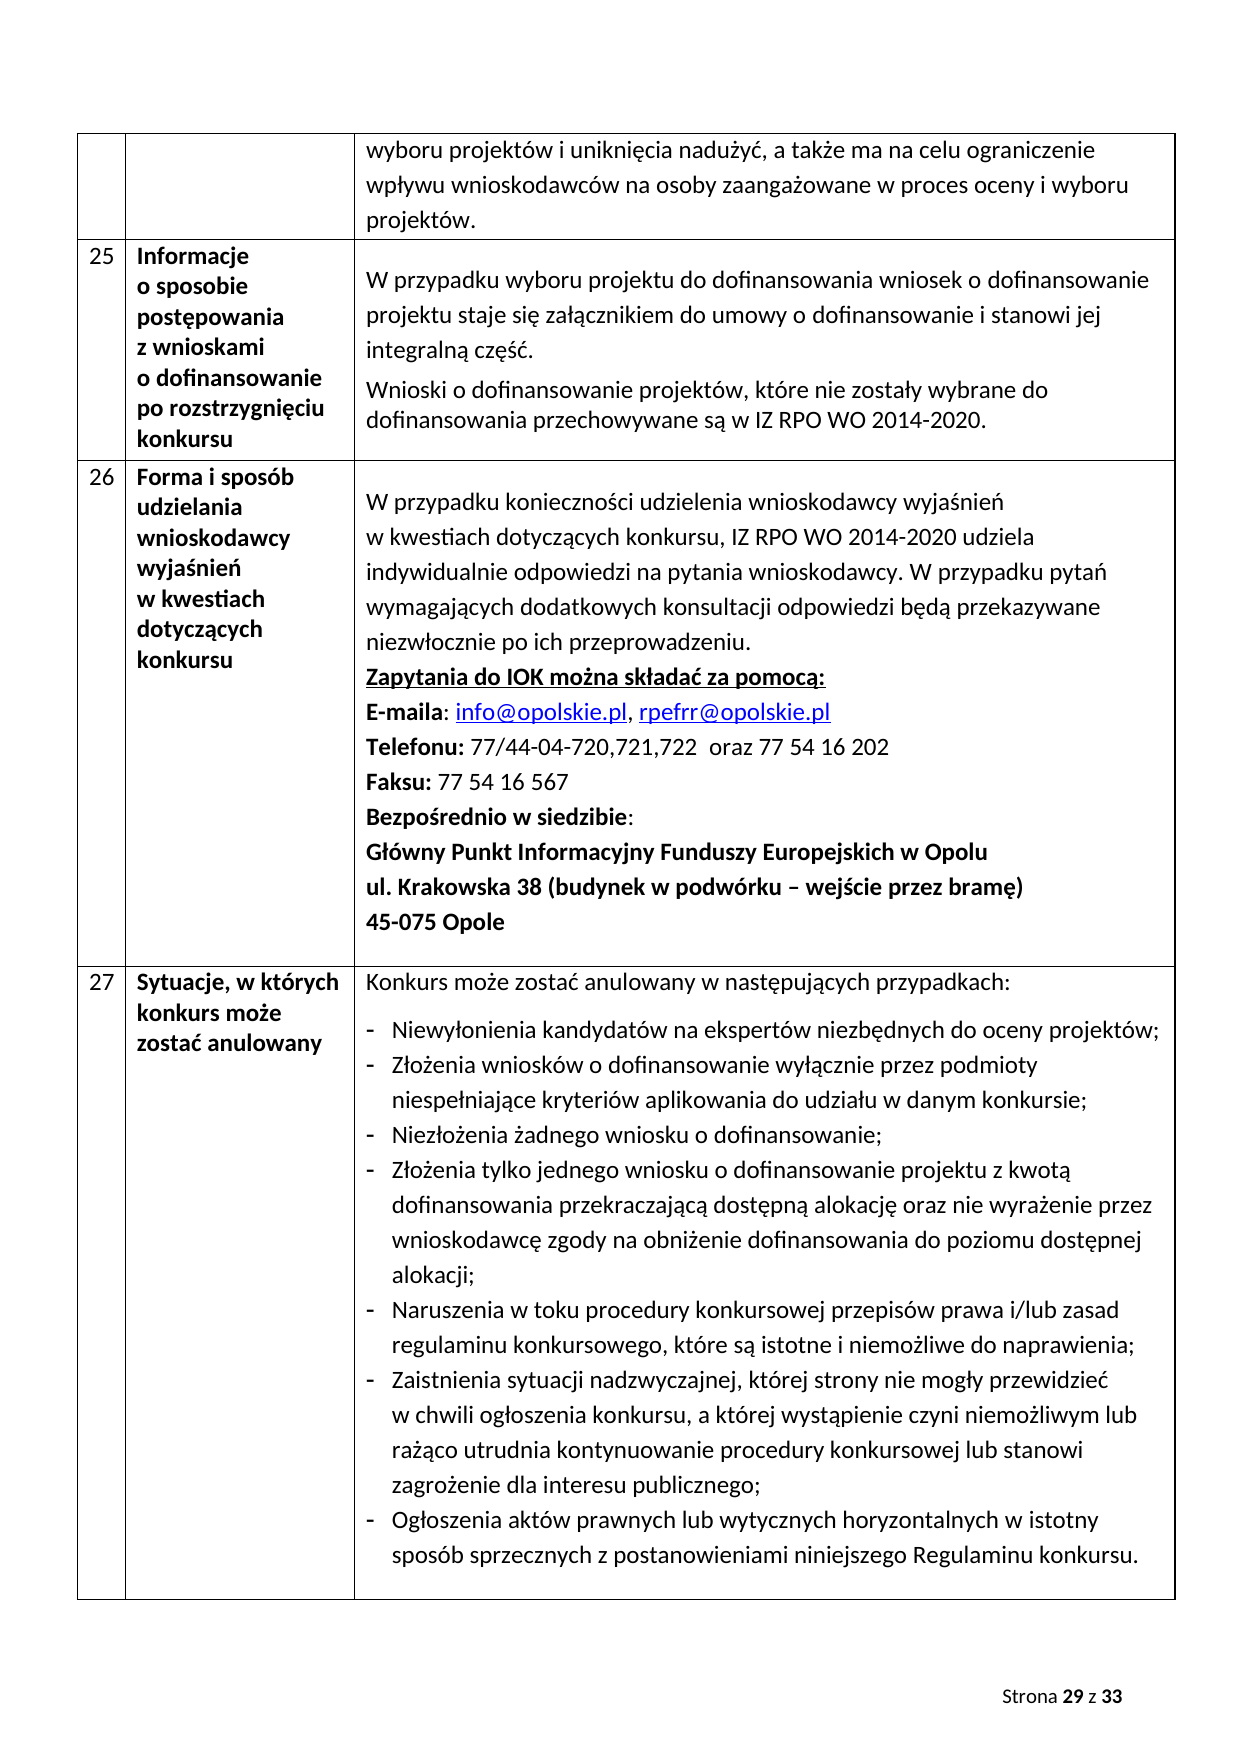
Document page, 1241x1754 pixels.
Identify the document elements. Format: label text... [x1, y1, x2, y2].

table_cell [126, 134, 354, 239]
table_cell 27 [78, 967, 125, 1599]
table_cell 24 [78, 134, 125, 239]
table_cell Informacje o sposobie postępowania z wnioskami o dofinansowanie po rozstrzygnięciu konkursu [126, 240, 354, 460]
table_cell 26 [78, 461, 125, 966]
table_cell Sytuacje, w których konkurs może zostać anulowany [126, 967, 354, 1599]
table_cell Konkurs może zostać anulowany w następujących przypadkach: Niewyłonienia kandydatów na ekspertów niezbędnych do oceny projektów; Złożenia wniosków o dofinansowanie wyłącznie przez podmioty niespełniające kryteriów aplikowania do udziału w danym konkursie; Niezłożenia żadnego wniosku o dofinansowanie; Złożenia tylko jednego wniosku o dofinansowanie projektu z kwotą dofinansowania przekraczającą dostępną alokację oraz nie wyrażenie przez wnioskodawcę zgody na obniżenie dofinansowania do poziomu dostępnej alokacji; Naruszenia w toku procedury konkursowej przepisów prawa i/lub zasad regulaminu konkursowego, które są istotne i niemożliwe do naprawienia; Zaistnienia sytuacji nadzwyczajnej, której strony nie mogły przewidzieć w chwili ogłoszenia konkursu, a której wystąpienie czyni niemożliwym lub rażąco utrudnia kontynuowanie procedury konkursowej lub stanowi zagrożenie dla interesu publicznego; Ogłoszenia aktów prawnych lub wytycznych horyzontalnych w istotny sposób sprzecznych z postanowieniami niniejszego Regulaminu konkursu. [355, 967, 1174, 1599]
table_cell Forma i sposób udzielania wnioskodawcy wyjaśnień w kwestiach dotyczących konkursu [126, 461, 354, 966]
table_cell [355, 134, 1174, 239]
table_cell W przypadku wyboru projektu do dofinansowania wniosek o dofinansowanie projektu staje się załącznikiem do umowy o dofinansowanie i stanowi jej integralną część. Wnioski o dofinansowanie projektów, które nie zostały wybrane do dofinansowania przechowywane są w IZ RPO WO 2014-2020. [355, 240, 1174, 460]
table_cell W przypadku konieczności udzielenia wnioskodawcy wyjaśnień w kwestiach dotyczących konkursu, IZ RPO WO 2014-2020 udziela indywidualnie odpowiedzi na pytania wnioskodawcy. W przypadku pytań wymagających dodatkowych konsultacji odpowiedzi będą przekazywane niezwłocznie po ich przeprowadzeniu. Zapytania do IOK można składać za pomocą: E-maila: info@opolskie.pl, rpefrr@opolskie.pl Telefonu: 77/44-04-720,721,722 oraz 77 54 16 202 Faksu: 77 54 16 567 Bezpośrednio w siedzibie: Główny Punkt Informacyjny Funduszy Europejskich w Opolu ul. Krakowska 38 (budynek w podwórku – wejście przez bramę) 45-075 Opole [355, 461, 1174, 966]
table_cell 25 [78, 240, 125, 460]
